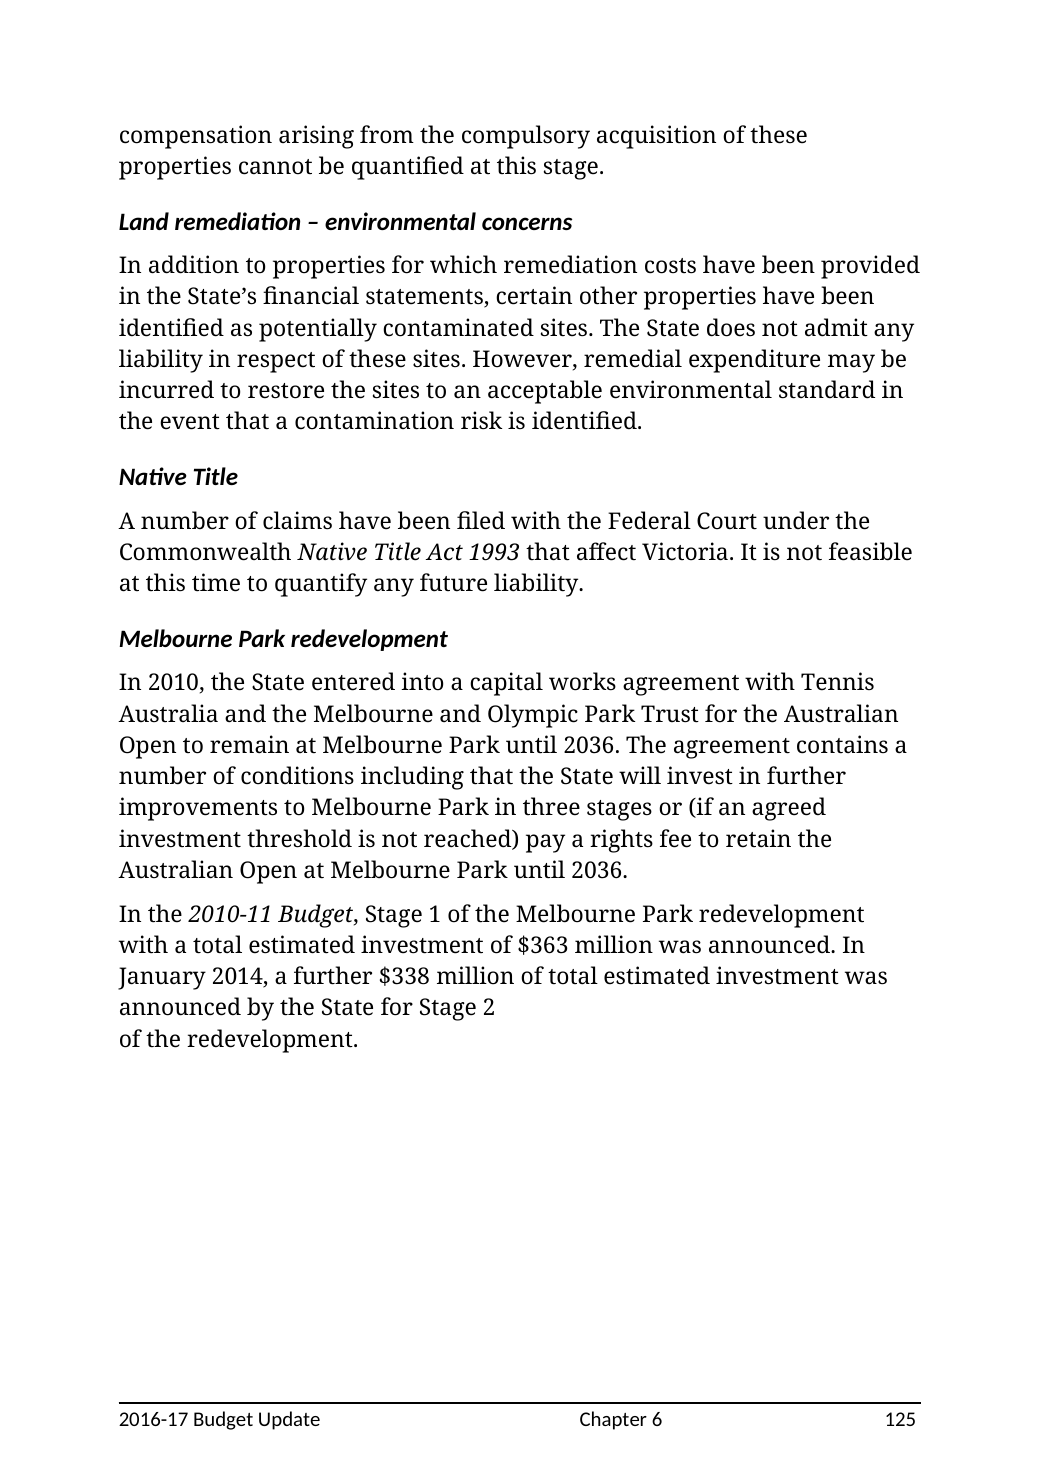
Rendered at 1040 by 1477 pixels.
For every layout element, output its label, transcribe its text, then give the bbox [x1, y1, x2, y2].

subtitle Land remediation – environmental concerns [118, 206, 921, 237]
text In 2010, the State entered into a capital works agreement with Tennis Australia and the Melbourne and Olympic Park Trust for the Australian Open to remain at Melbourne Park until 2036. The agreement contains a number of conditions including that the State will invest in further improvements to Melbourne Park in three stages or (if an agreed investment threshold is not reached) pay a rights fee to retain the Australian Open at Melbourne Park until 2036. [118, 666, 921, 885]
text In the 2010-11 Budget, Stage 1 of the Melbourne Park redevelopment with a total estimated investment of $363 million was announced. In January 2014, a further $338 million of total estimated investment was announced by the State for Stage 2 of the redevelopment. [118, 898, 921, 1054]
text In addition to properties for which remediation costs have been provided in the State’s financial statements, certain other properties have been identified as potentially contaminated sites. The State does not admit any liability in respect of these sites. However, remedial expenditure may be incurred to restore the sites to an acceptable environmental standard in the event that a contamination risk is identified. [118, 249, 921, 437]
subtitle Native Title [118, 462, 921, 492]
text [118, 118, 921, 181]
text A number of claims have been filed with the Federal Court under the Commonwealth Native Title Act 1993 that affect Victoria. It is not feasible at this time to quantify any future liability. [118, 504, 921, 598]
subtitle Melbourne Park redevelopment [118, 623, 921, 654]
